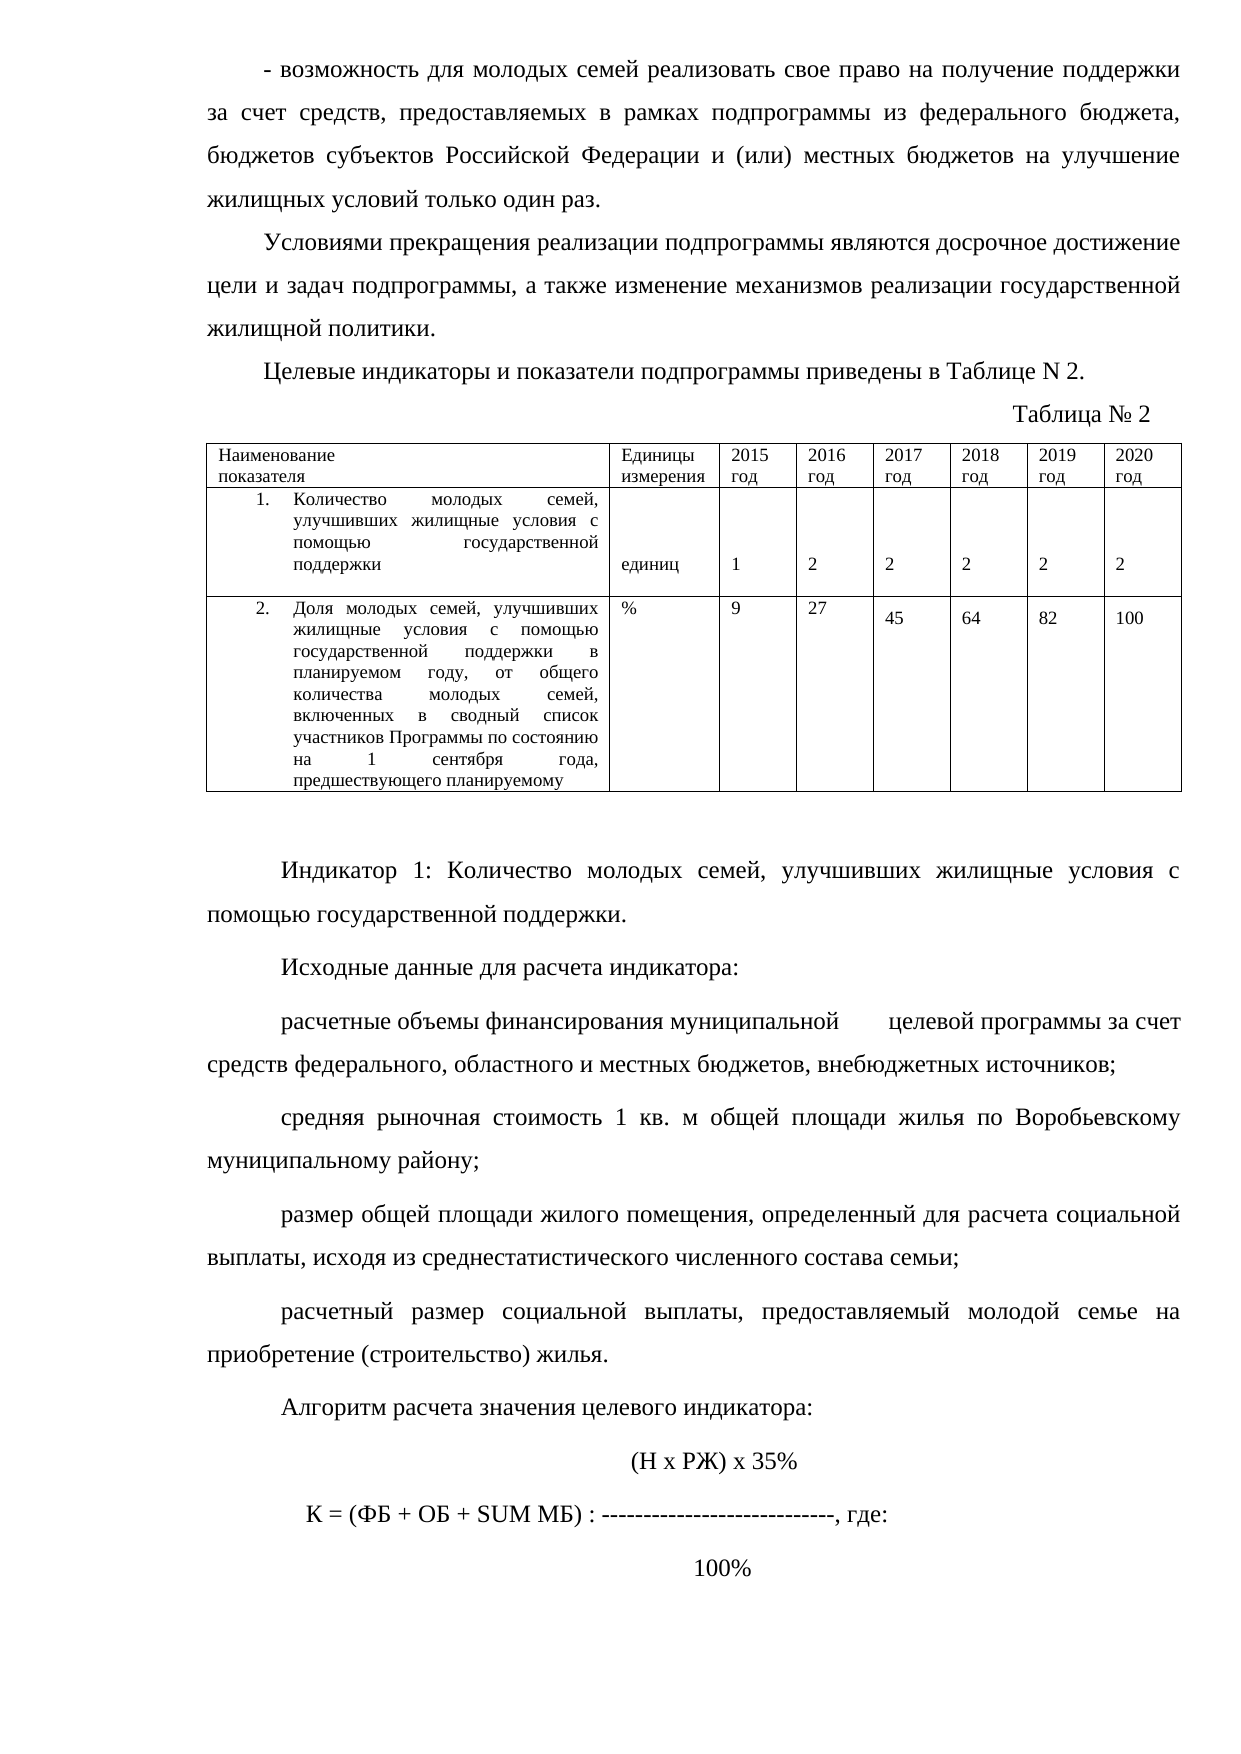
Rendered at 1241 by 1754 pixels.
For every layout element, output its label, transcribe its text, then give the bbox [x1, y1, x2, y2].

table_cell 2 [1105, 488, 1181, 596]
table_cell 27 [797, 597, 873, 791]
table_cell Доля молодых семей, улучшивших жилищные условия с помощью государственной поддержки в планируемом году, от общего количества молодых семей, включенных в сводный список участников Программы по состоянию на 1 сентября года, предшествующего планируемому [207, 597, 609, 791]
table_cell 2 [874, 488, 950, 596]
table_cell 45 [874, 597, 950, 791]
table_cell 2 [1028, 488, 1104, 596]
text размер общей площади жилого помещения, определенный для расчета социальной выплаты, исходя из среднестатистического численного состава семьи; [207, 1199, 1181, 1271]
table_cell Количество молодых семей, улучшивших жилищные условия с помощью государственной поддержки [207, 488, 609, 596]
text К = (ФБ + ОБ + SUM МБ) : ----------------------------, где: [207, 1499, 1181, 1528]
table_header Наименование показателя [207, 444, 609, 487]
table_cell единиц [610, 488, 719, 596]
table_header 2015 год [720, 444, 796, 487]
text Исходные данные для расчета индикатора: [207, 952, 1181, 981]
table_cell 64 [951, 597, 1027, 791]
text Алгоритм расчета значения целевого индикатора: [207, 1392, 1181, 1421]
table_header 2019 год [1028, 444, 1104, 487]
text - возможность для молодых семей реализовать свое право на получение поддержки за счет средств, предоставляемых в рамках подпрограммы из федерального бюджета, бюджетов субъектов Российской Федерации и (или) местных бюджетов на улучшение жилищных условий только один раз. [207, 54, 1181, 212]
table_cell % [610, 597, 719, 791]
text расчетный размер социальной выплаты, предоставляемый молодой семье на приобретение (строительство) жилья. [207, 1296, 1181, 1368]
text Таблица № 2 [207, 399, 1181, 428]
text Индикатор 1: Количество молодых семей, улучшивших жилищные условия с помощью государственной поддержки. [207, 856, 1181, 927]
text средняя рыночная стоимость общей площади жилья по Воробьевскому муниципальному району; [207, 1102, 1181, 1174]
table_cell 100 [1105, 597, 1181, 791]
table_header 2018 год [951, 444, 1027, 487]
table_cell 2 [797, 488, 873, 596]
table_header 2017 год [874, 444, 950, 487]
table_cell 1 [720, 488, 796, 596]
table_header 2020 год [1105, 444, 1181, 487]
text (Н x РЖ) x 35% [207, 1446, 1181, 1475]
text Целевые индикаторы и показатели подпрограммы приведены в Таблице N 2. [207, 356, 1181, 385]
table_cell 82 [1028, 597, 1104, 791]
text Условиями прекращения реализации подпрограммы являются досрочное достижение цели и задач подпрограммы, а также изменение механизмов реализации государственной жилищной политики. [207, 227, 1181, 342]
table_cell 2 [951, 488, 1027, 596]
table_header 2016 год [797, 444, 873, 487]
text расчетные объемы финансирования муниципальной целевой программы за счет средств федерального, областного и местных бюджетов, внебюджетных источников; [207, 1006, 1181, 1078]
table_header Единицы измерения [610, 444, 719, 487]
text 100% [207, 1553, 1181, 1582]
table_cell 9 [720, 597, 796, 791]
